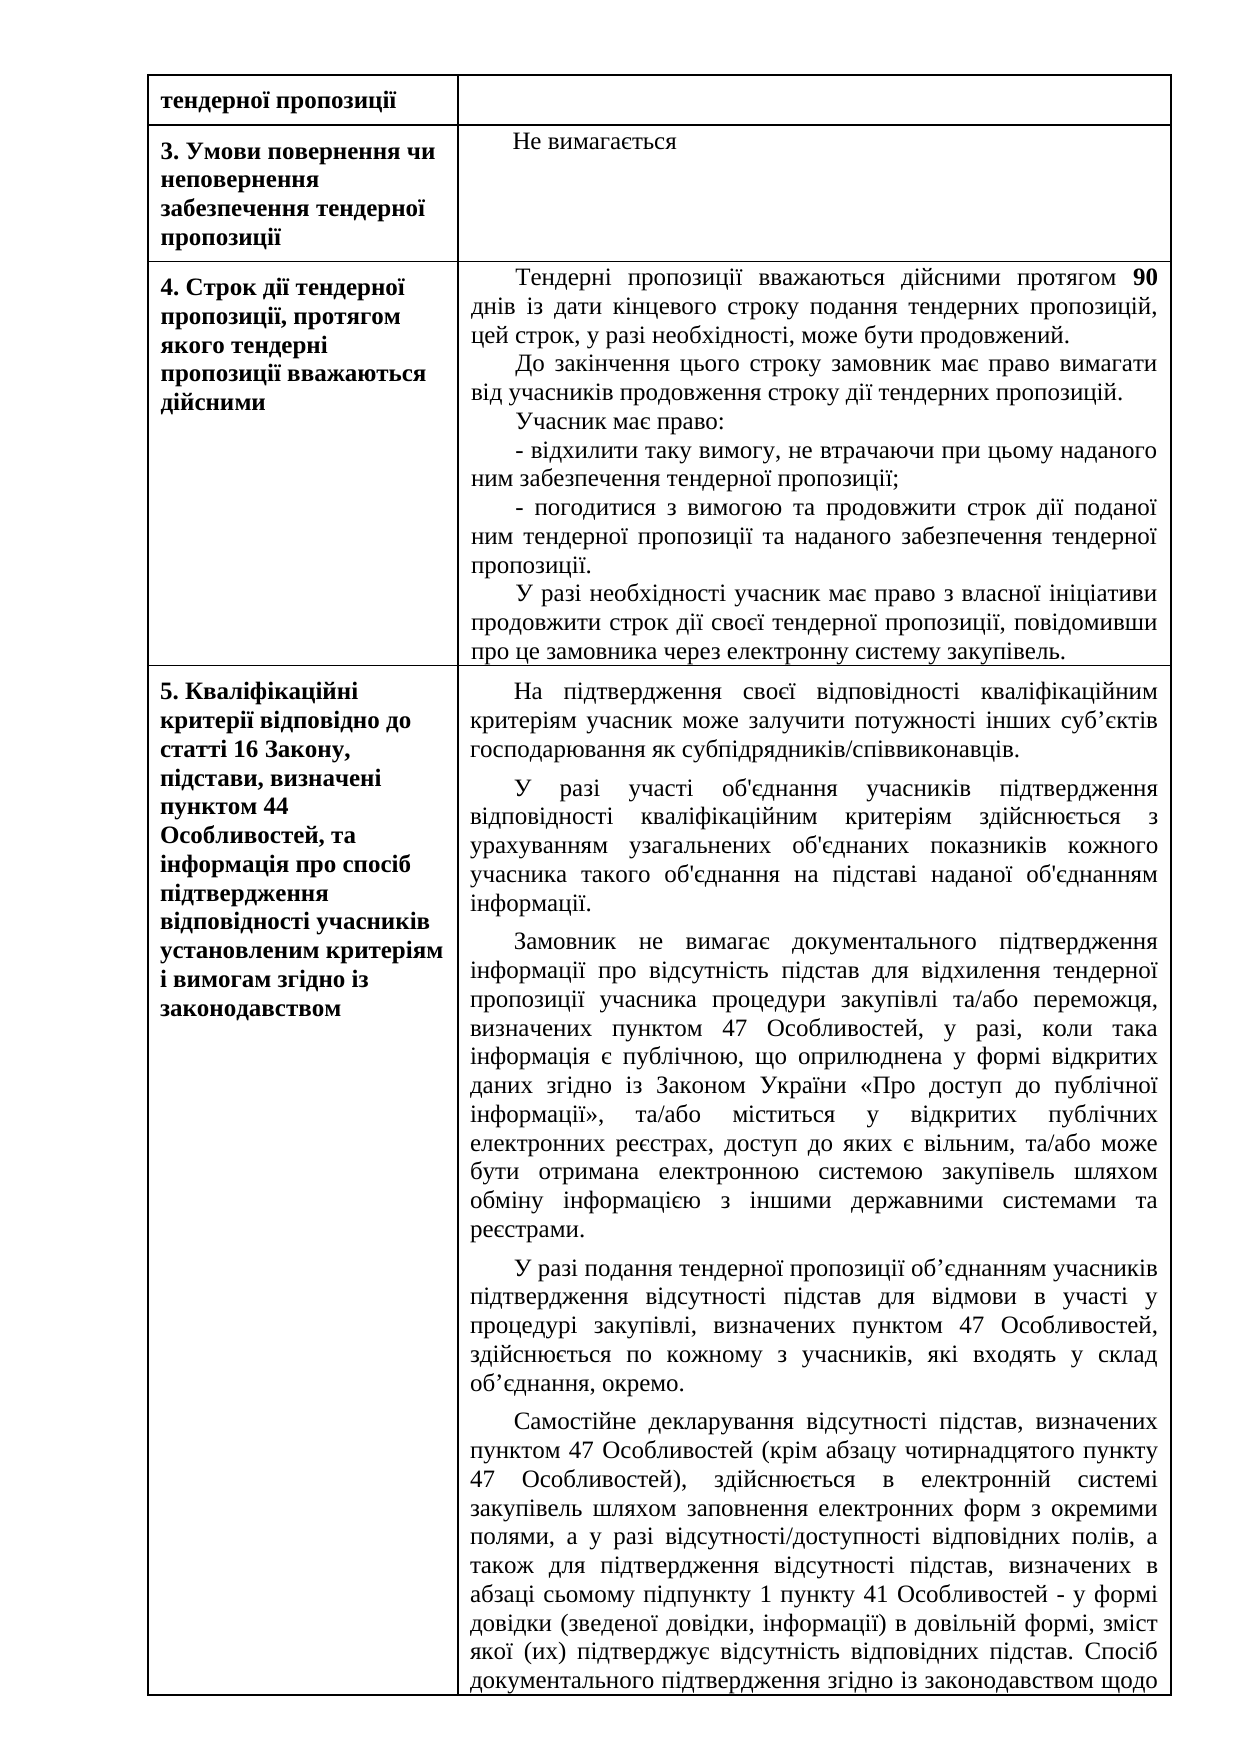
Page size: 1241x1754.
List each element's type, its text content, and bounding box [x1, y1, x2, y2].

table_cell Не вимагається [459, 126, 1170, 261]
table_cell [459, 666, 1170, 1694]
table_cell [149, 76, 457, 124]
table_cell 3. Умови повернення чи неповернення забезпечення тендерної пропозиції [149, 126, 457, 261]
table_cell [149, 666, 457, 1694]
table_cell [459, 76, 1170, 124]
table_cell 4. Строк дії тендерної пропозиції, протягом якого тендерні пропозиції вважаються дійсними [149, 262, 457, 665]
table_cell Тендерні пропозиції вважаються дійсними протягом 90 днів із дати кінцевого строку подання тендерних пропозицій, цей строк, у разі необхідності, може бути продовжений. До закінчення цього строку замовник має право вимагати від учасників продовження строку дії тендерних пропозицій. Учасник має право: - відхилити таку вимогу, не втрачаючи при цьому наданого ним забезпечення тендерної пропозиції; - погодитися з вимогою та продовжити строк дії поданої ним тендерної пропозиції та наданого забезпечення тендерної пропозиції. У разі необхідності учасник має право з власної ініціативи продовжити строк дії своєї тендерної пропозиції, повідомивши про це замовника через електронну систему закупівель. [459, 262, 1170, 665]
